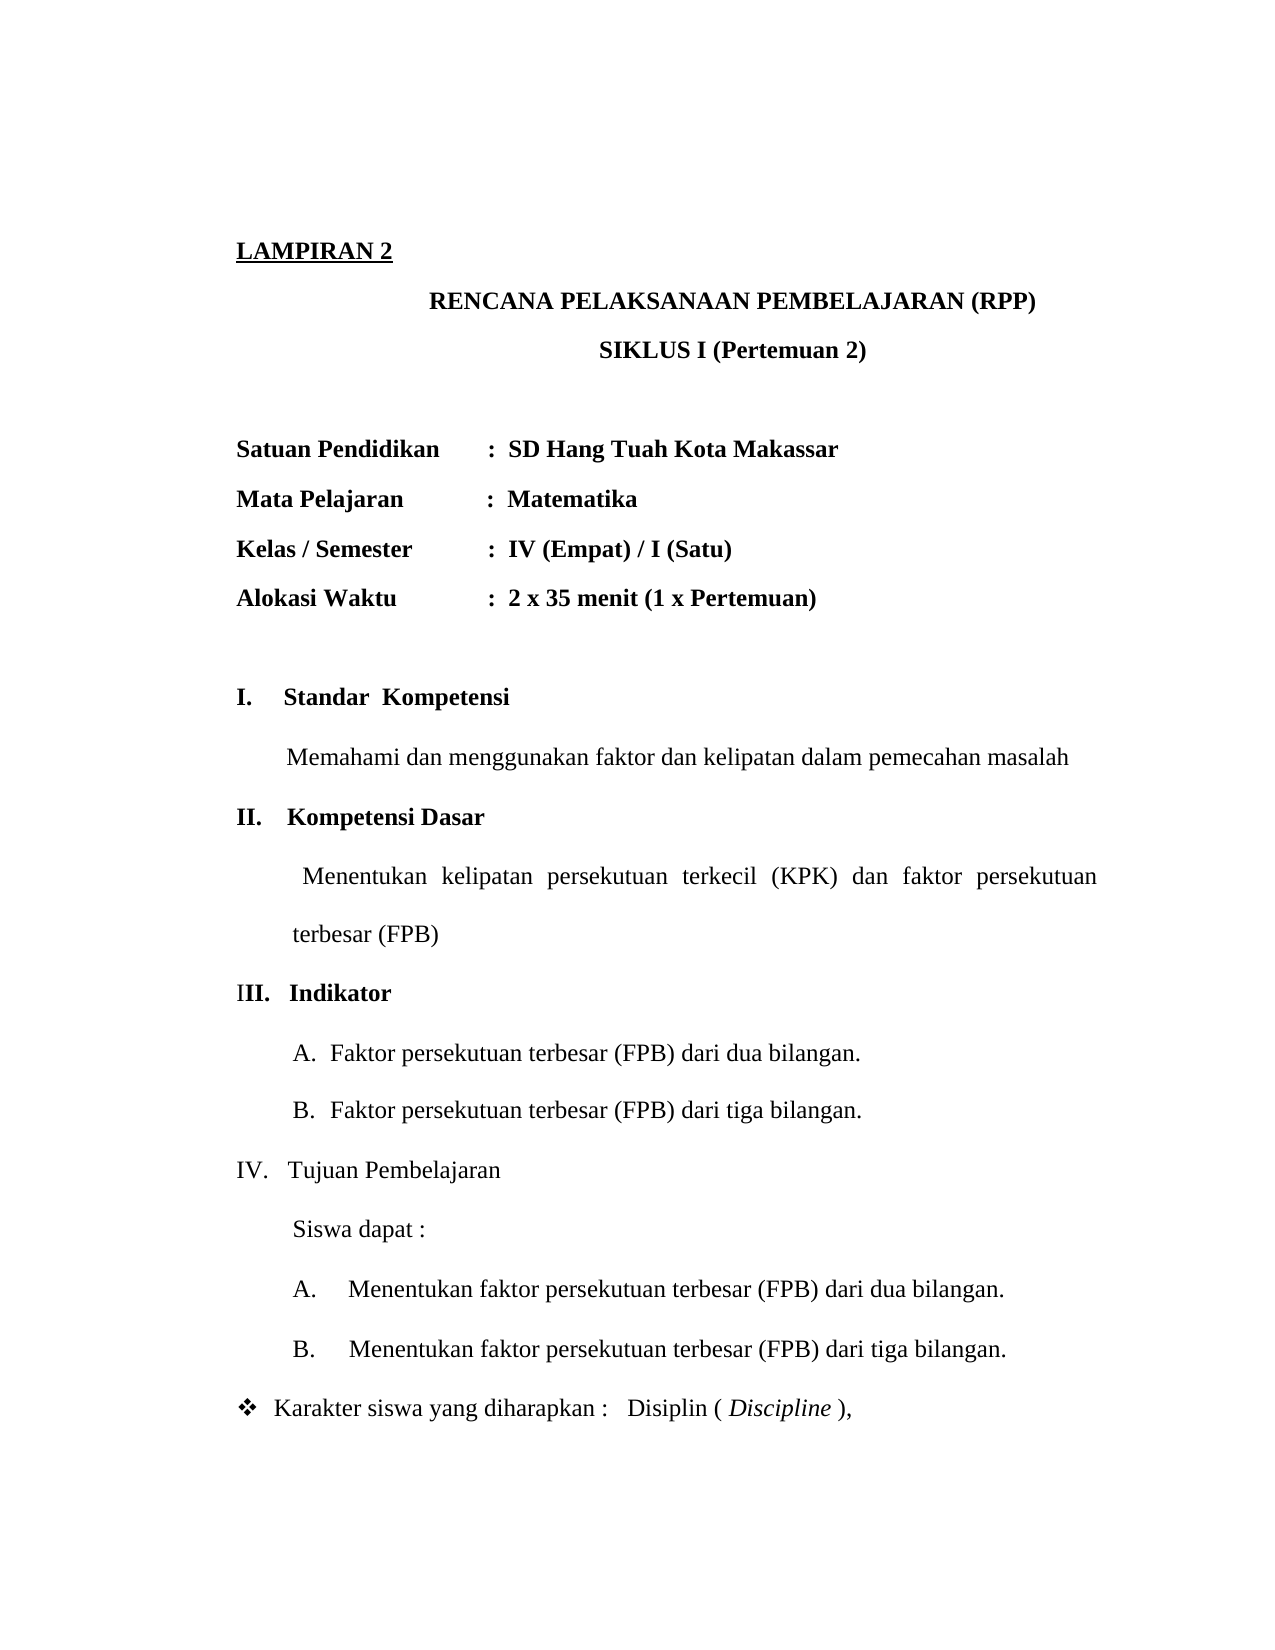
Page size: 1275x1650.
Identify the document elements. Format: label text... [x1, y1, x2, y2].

text SIKLUS I (Pertemuan 2) [367, 335, 1098, 364]
subtitle B. Menentukan faktor persekutuan terbesar (FPB) dari tiga bilangan. [292, 1334, 1098, 1362]
subtitle Menentukan kelipatan persekutuan terkecil (KPK) dan faktor persekutuan terbesar (FPB) [274, 861, 1098, 947]
text Satuan Pendidikan : SD Hang Tuah Kota Makassar [236, 434, 1098, 463]
list Karakter siswa yang diharapkan : Disiplin ( Discipline ), [236, 1393, 1098, 1422]
list Faktor persekutuan terbesar (FPB) dari dua bilangan. [292, 1038, 1098, 1067]
subtitle I. Standar Kompetensi [236, 682, 1098, 711]
subtitle IV. Tujuan Pembelajaran [236, 1155, 1098, 1184]
subtitle A. Menentukan faktor persekutuan terbesar (FPB) dari dua bilangan. [292, 1274, 1098, 1303]
list Faktor persekutuan terbesar (FPB) dari tiga bilangan. [292, 1095, 1098, 1124]
text Siswa dapat : [292, 1214, 1098, 1243]
text Kelas / Semester : IV (Empat) / I (Satu) [236, 534, 1098, 562]
text RENCANA PELAKSANAAN PEMBELAJARAN (RPP) [367, 286, 1098, 314]
text Alokasi Waktu : 2 x 35 menit (1 x Pertemuan) [236, 583, 1098, 612]
subtitle II. Kompetensi Dasar [236, 802, 1098, 830]
text LAMPIRAN 2 [236, 236, 1098, 265]
text Mata Pelajaran : Matematika [236, 484, 1098, 513]
subtitle III. Indikator [236, 978, 1098, 1007]
subtitle Memahami dan menggunakan faktor dan kelipatan dalam pemecahan masalah [236, 742, 1098, 771]
